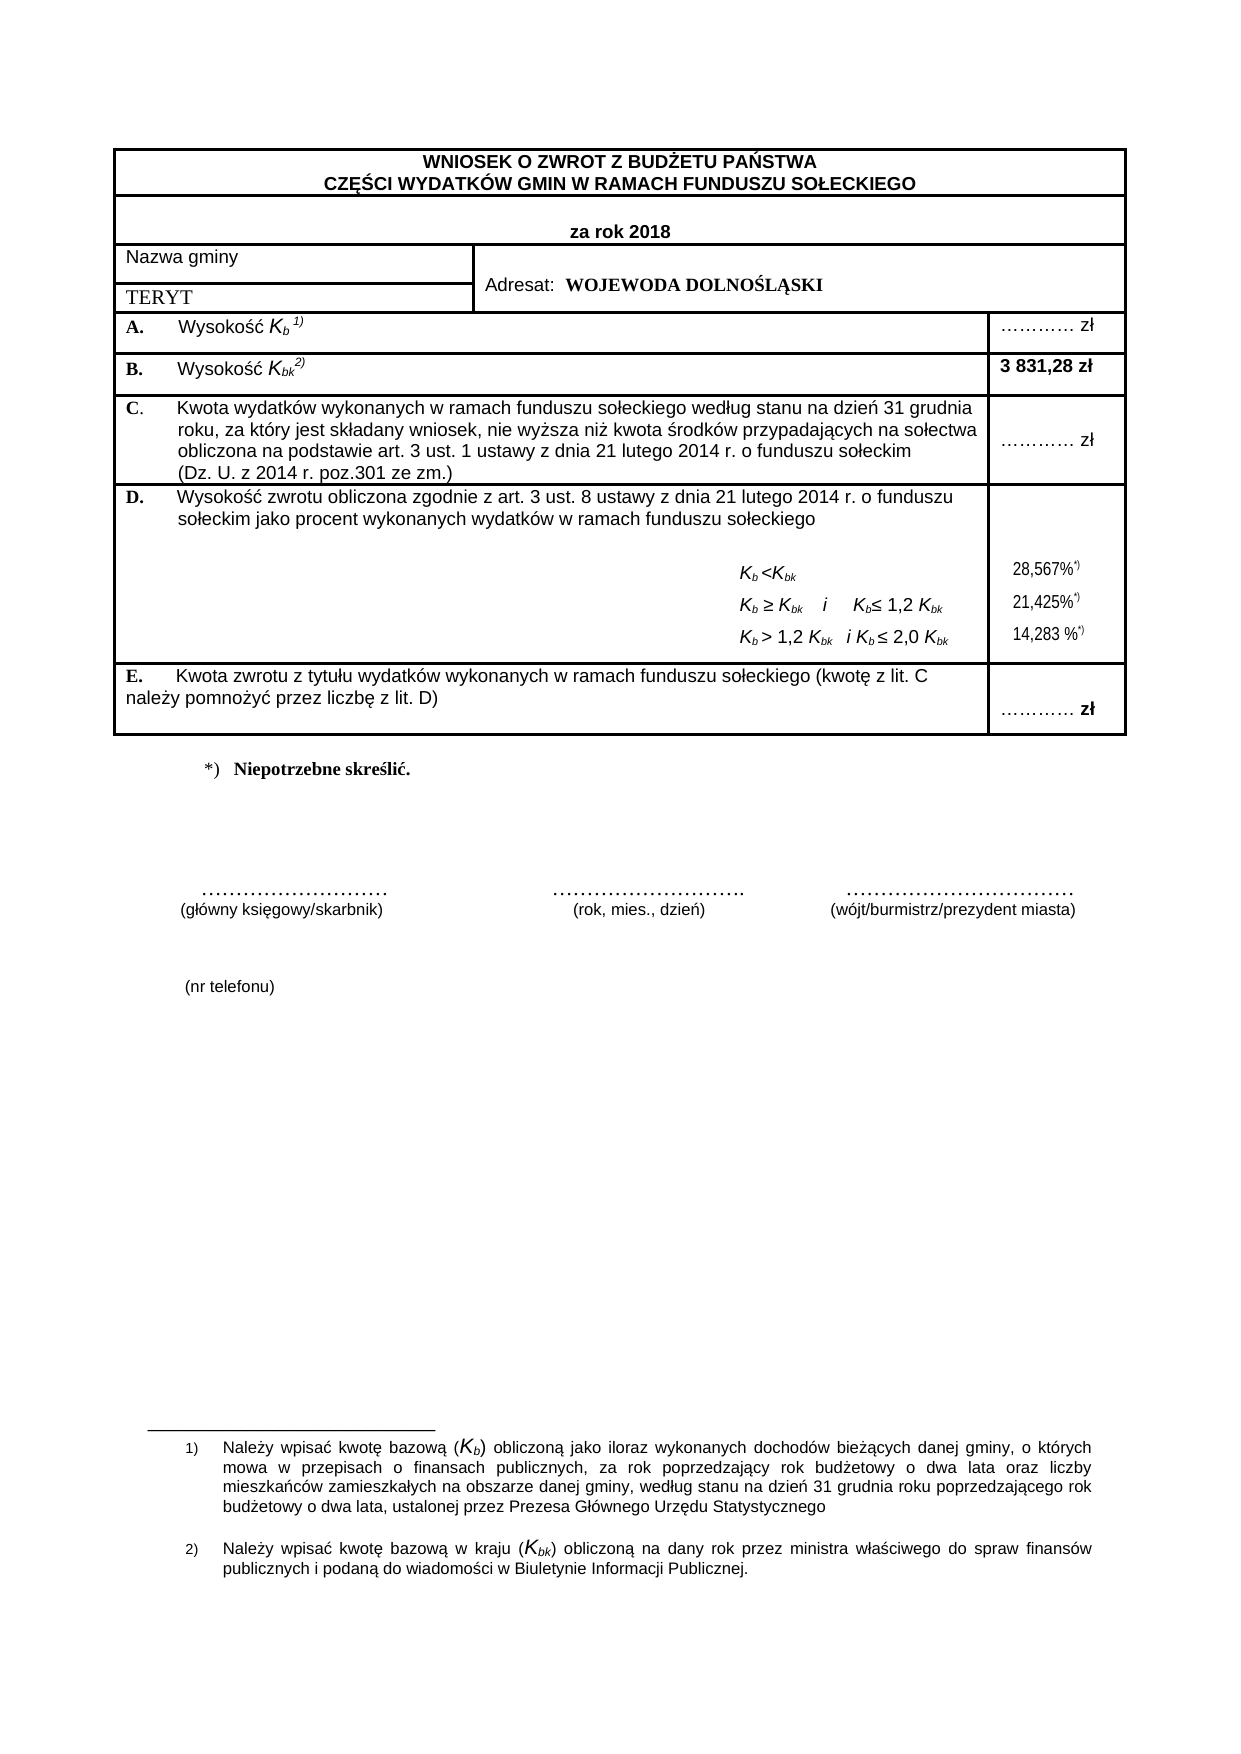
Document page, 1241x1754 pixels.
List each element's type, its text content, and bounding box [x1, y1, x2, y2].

table_cell C. Kwota wydatków wykonanych w ramach funduszu sołeckiego według stanu na dzień 31 grudnia roku, za który jest składany wniosek, nie wyższa niż kwota środków przypadających na sołectwa obliczona na podstawie art. 3 ust. 1 ustawy z dnia 21 lutego 2014 r. o funduszu sołeckim (Dz. U. z 2014 r. poz.301 ze zm.) [116, 397, 987, 483]
text (nr telefonu) [148, 977, 1093, 996]
table_cell 3 831,28 zł [990, 355, 1124, 393]
table_cell 28,567%*) 21,425%*) 14,283 %*) [990, 486, 1124, 662]
table_cell A. Wysokość Kb 1) [116, 314, 987, 352]
table_header ………………………. [462, 876, 777, 900]
table_cell TERYT [116, 285, 472, 311]
list Należy wpisać kwotę bazową (Kb) obliczoną jako iloraz wykonanych dochodów bieżących danej gminy, o których mowa w przepisach o finansach publicznych, za rok poprzedzający rok budżetowy o dwa lata oraz liczby mieszkańców zamieszkałych na obszarze danej gminy, według stanu na dzień 31 grudnia roku poprzedzającego rok budżetowy o dwa lata, ustalonej przez Prezesa Głównego Urzędu Statystycznego [185, 1434, 1093, 1516]
text _______________________ [148, 1405, 1093, 1434]
text *) Niepotrzebne skreślić. [148, 758, 1093, 779]
table_cell ………… zł [990, 397, 1124, 483]
table_cell D. Wysokość zwrotu obliczona zgodnie z art. 3 ust. 8 ustawy z dnia 21 lutego 2014 r. o funduszu sołeckim jako procent wykonanych wydatków w ramach funduszu sołeckiego Kb <Kbk Kb ≥ Kbk i Kb≤ 1,2 Kbk Kb > 1,2 Kbk i Kb ≤ 2,0 Kbk [116, 486, 987, 662]
table_cell Nazwa gminy [116, 246, 472, 282]
table_header ……………………… [148, 876, 462, 900]
table_cell ………… zł [990, 665, 1124, 733]
table_header …………………………… [777, 876, 1092, 900]
table_cell za rok 2018 [116, 197, 1124, 243]
text (główny księgowy/skarbnik) (rok, mies., dzień) (wójt/burmistrz/prezydent miasta) [148, 900, 1093, 919]
table_cell B. Wysokość Kbk2) [116, 355, 987, 393]
table_cell ………… zł [990, 314, 1124, 352]
table_header WNIOSEK O ZWROT Z BUDŻETU PAŃSTWA CZĘŚCI WYDATKÓW GMIN W RAMACH FUNDUSZU SOŁECKIEGO [116, 151, 1124, 194]
table_cell Adresat: WOJEWODA DOLNOŚLĄSKI [475, 246, 1124, 311]
list Należy wpisać kwotę bazową w kraju (Kbk) obliczoną na dany rok przez ministra właściwego do spraw finansów publicznych i podaną do wiadomości w Biuletynie Informacji Publicznej. [185, 1535, 1093, 1578]
table_cell E. Kwota zwrotu z tytułu wydatków wykonanych w ramach funduszu sołeckiego (kwotę z lit. C należy pomnożyć przez liczbę z lit. D) [116, 665, 987, 733]
